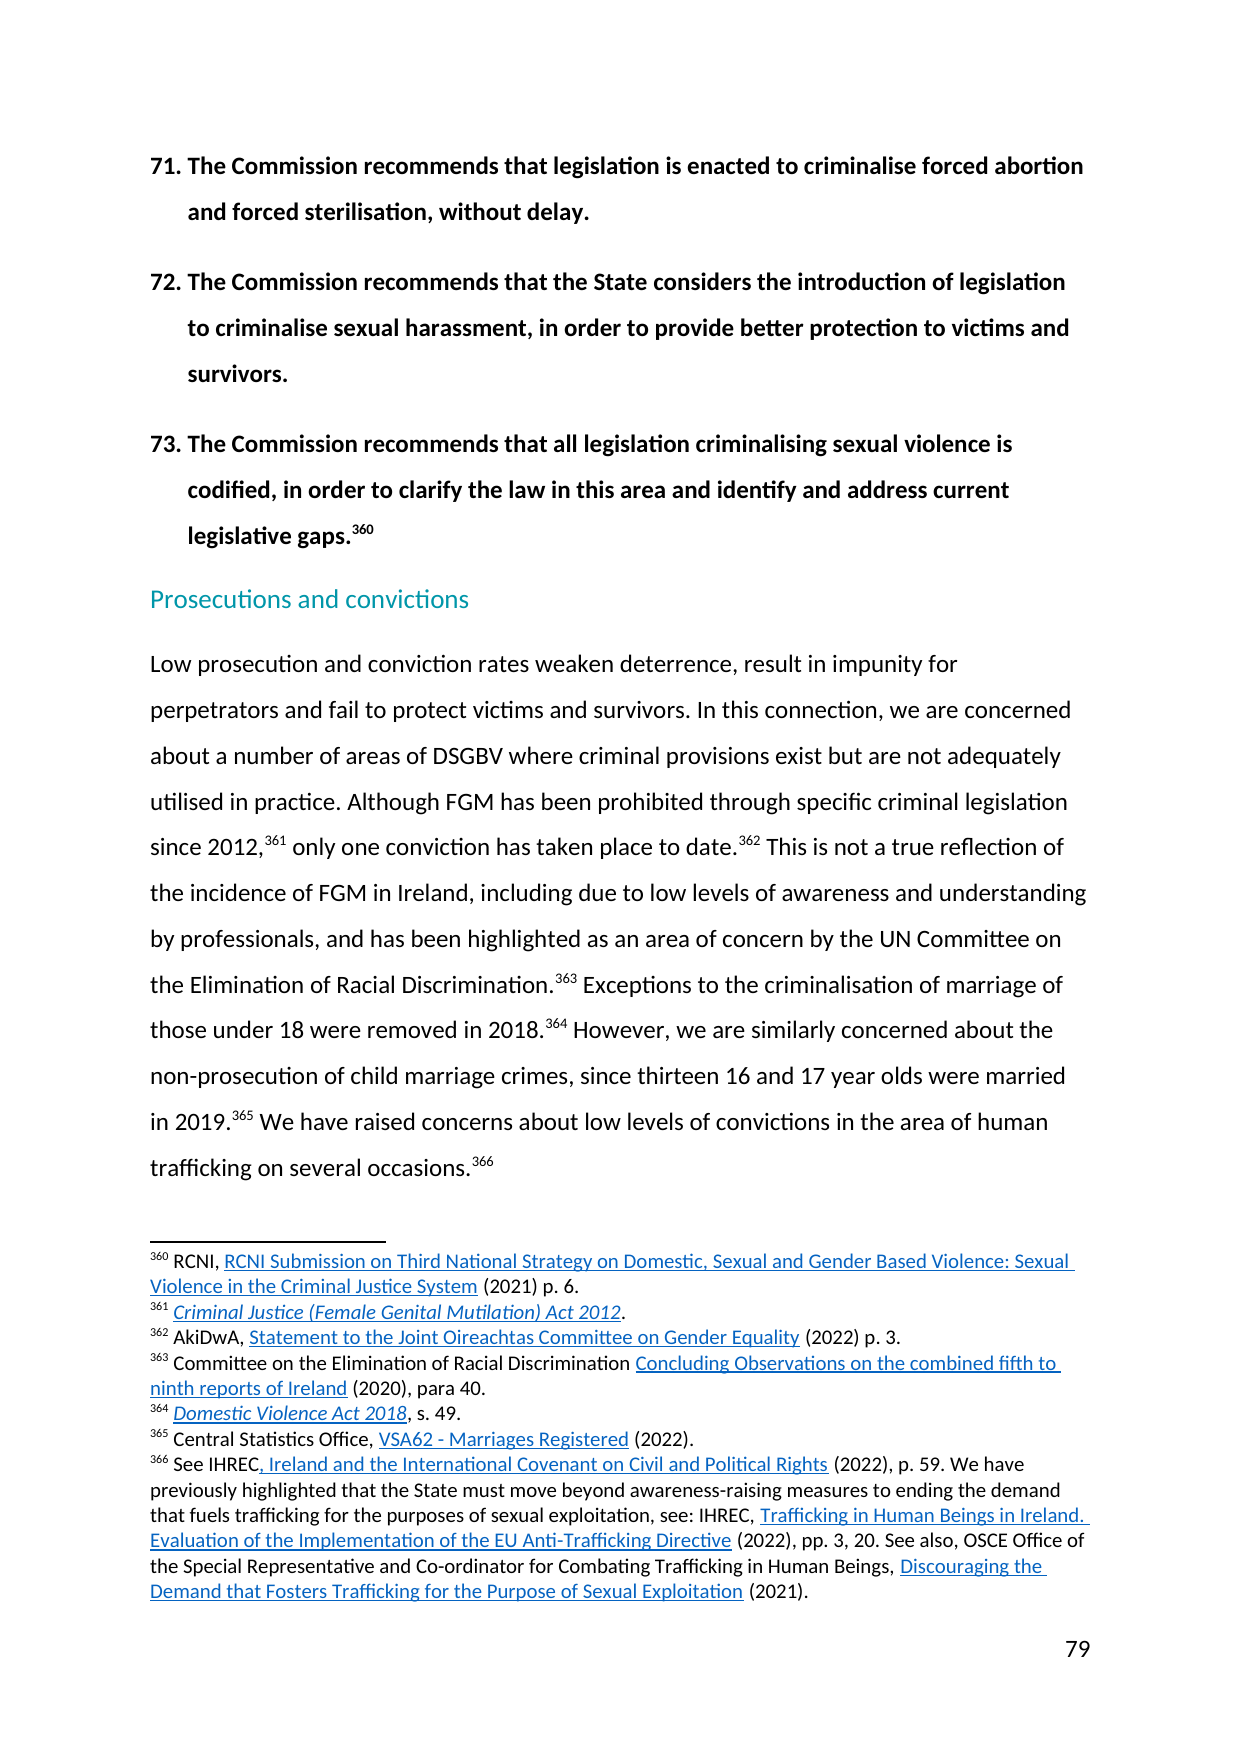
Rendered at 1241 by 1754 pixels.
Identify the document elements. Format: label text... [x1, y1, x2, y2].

text The Commission recommends that legislation is enacted to criminalise forced abortion and forced sterilisation, without delay. [150, 150, 1090, 226]
subtitle Prosecutions and convictions [150, 582, 1090, 616]
text The Commission recommends that all legislation criminalising sexual violence is codified, in order to clarify the law in this area and identify and address current legislative gaps. [150, 429, 1090, 551]
text The Commission recommends that the State considers the introduction of legislation to criminalise sexual harassment, in order to provide better protection to victims and survivors. [150, 266, 1090, 388]
text Low prosecution and conviction rates weaken deterrence, result in impunity for perpetrators and fail to protect victims and survivors. In this connection, we are concerned about a number of areas of DSGBV where criminal provisions exist but are not adequately utilised in practice. Although FGM has been prohibited through specific criminal legislation since 2012, only one conviction has taken place to date. This is not a true reflection of the incidence of FGM in Ireland, including due to low levels of awareness and understanding by professionals, and has been highlighted as an area of concern by the UN Committee on the Elimination of Racial Discrimination. Exceptions to the criminalisation of marriage of those under 18 were removed in 2018. However, we are similarly concerned about the non-prosecution of child marriage crimes, since thirteen 16 and 17 year olds were married in 2019. We have raised concerns about low levels of convictions in the area of human trafficking on several occasions. [150, 649, 1090, 1182]
